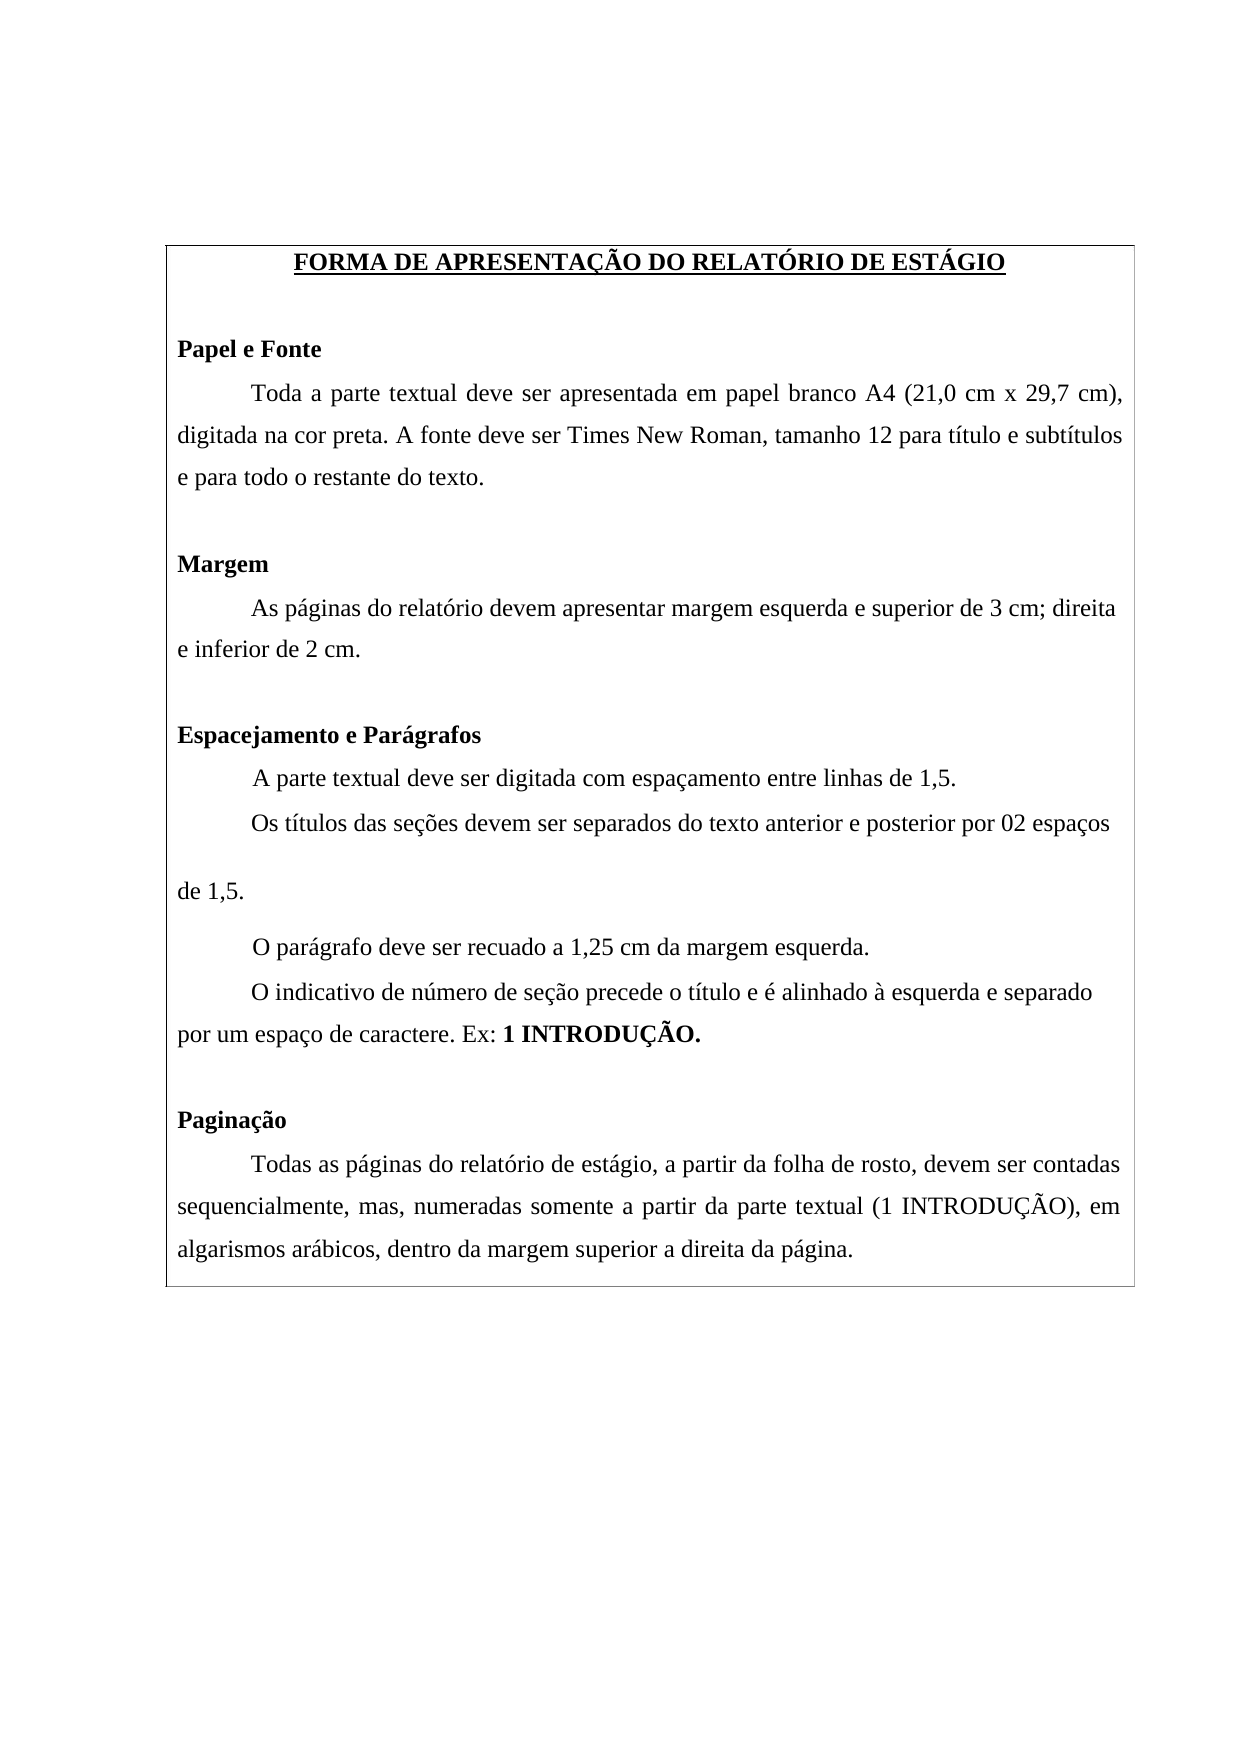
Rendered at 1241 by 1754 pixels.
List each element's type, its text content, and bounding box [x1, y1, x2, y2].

picture [165, 245, 1135, 1287]
text Papel e Fonte [177, 334, 1169, 363]
text O indicativo de número de seção precede o título e é alinhado à esquerda e separado [251, 977, 1169, 1006]
text O parágrafo deve ser recuado a 1,25 cm da margem esquerda. [252, 932, 1169, 961]
subtitle Paginação [177, 1106, 1169, 1134]
text A parte textual deve ser digitada com espaçamento entre linhas de 1,5. [252, 763, 1169, 792]
text Toda a parte textual deve ser apresentada em papel branco A4 (21,0 cm x 29,7 cm), digitada na cor preta. A fonte deve ser Times New Roman, tamanho 12 para título e subtítulos e para todo o restante do texto. [177, 378, 1124, 491]
text Todas as páginas do relatório de estágio, a partir da folha de rosto, devem ser contadas sequencialmente, mas, numeradas somente a partir da parte textual (1 INTRODUÇÃO), em algarismos arábicos, dentro da margem superior a direita da página. [177, 1149, 1121, 1262]
text Os títulos das seções devem ser separados do texto anterior e posterior por 02 espaços [251, 808, 1169, 837]
text por um espaço de caractere. Ex: 1 INTRODUÇÃO. [177, 1019, 1169, 1047]
text FORMA DE APRESENTAÇÃO DO RELATÓRIO DE ESTÁGIO [291, 247, 1008, 276]
text de 1,5. [177, 876, 244, 905]
subtitle Margem [177, 549, 1169, 578]
subtitle Espacejamento e Parágrafos [177, 721, 1169, 749]
text As páginas do relatório devem apresentar margem esquerda e superior de 3 cm; direita e inferior de 2 cm. [177, 593, 1126, 663]
